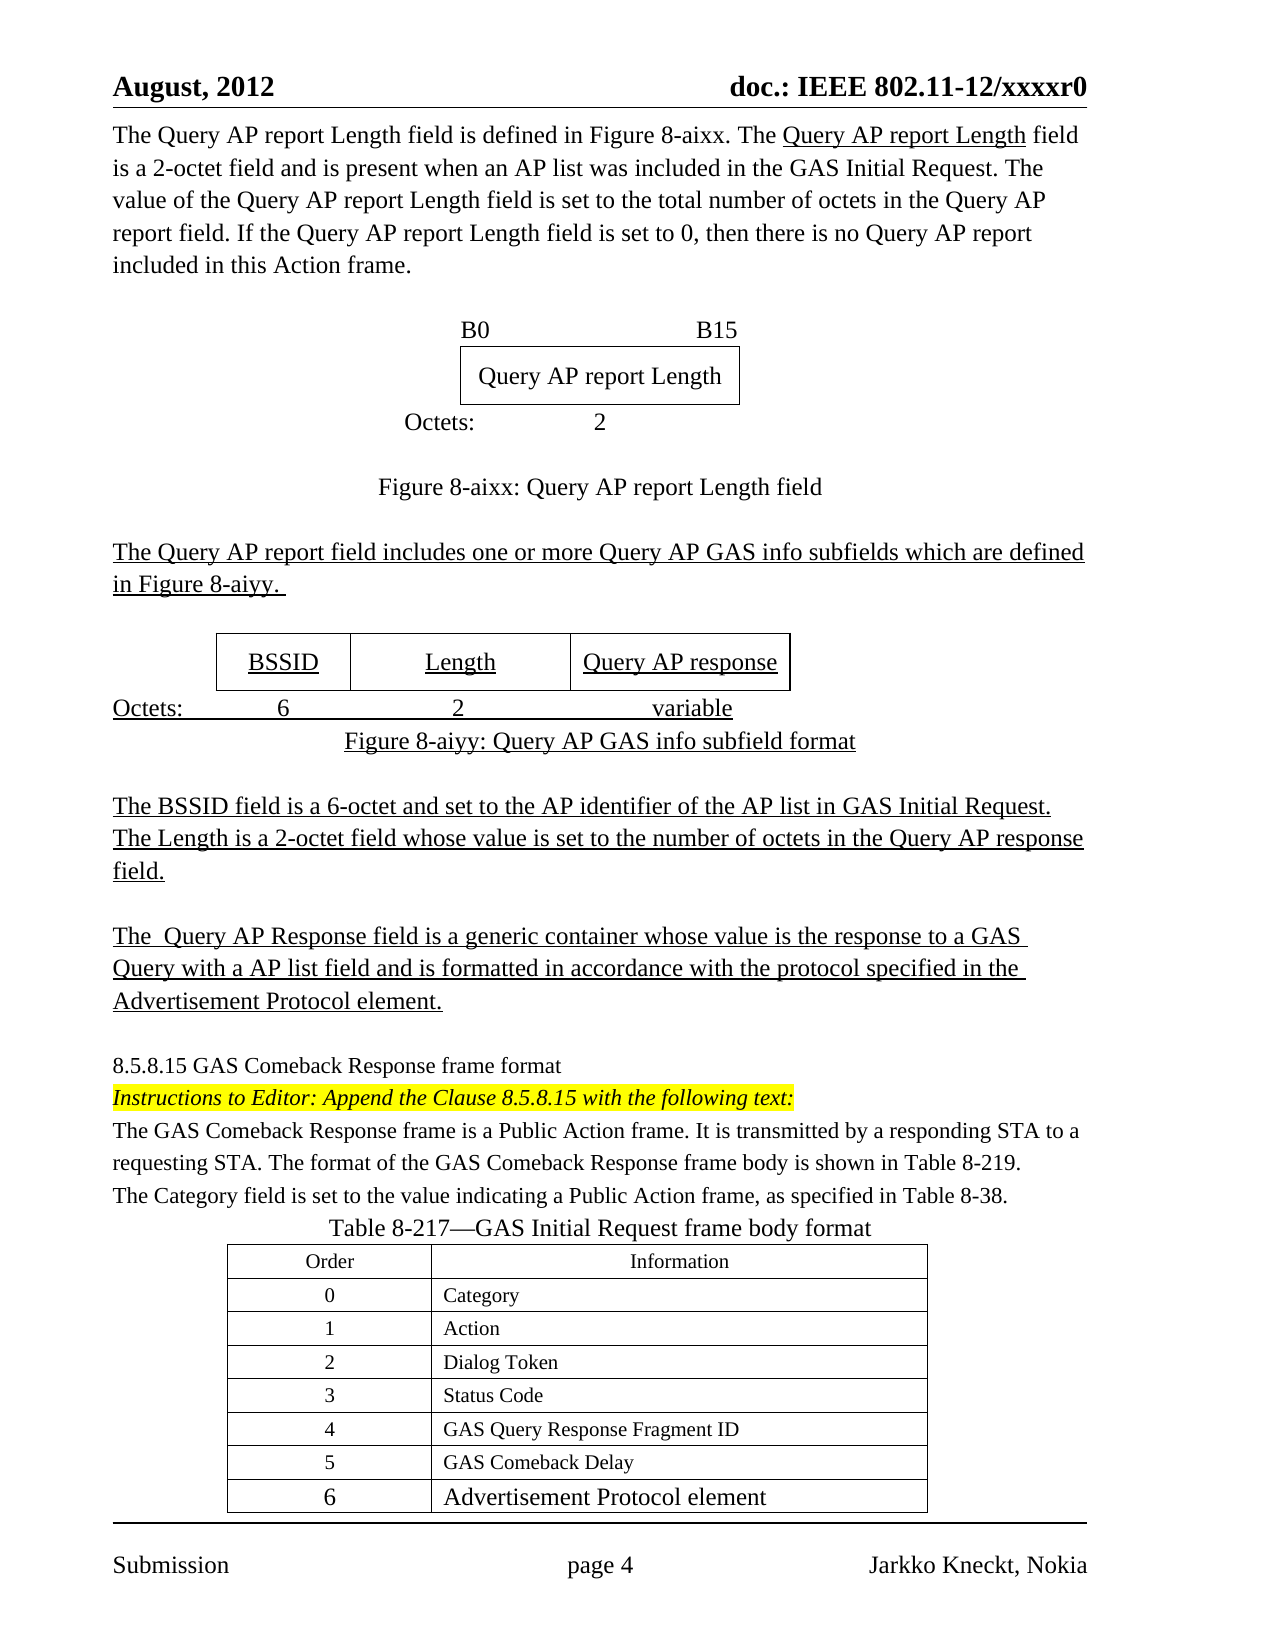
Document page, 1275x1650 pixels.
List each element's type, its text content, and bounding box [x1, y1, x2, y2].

table_cell 6 [228, 1480, 431, 1512]
table_cell 4 [228, 1413, 431, 1445]
table_cell GAS Query Response Fragment ID [432, 1413, 927, 1445]
table_cell 1 [228, 1312, 431, 1344]
text The Query AP report field includes one or more Query AP GAS info subfields which are defined in Figure 8-aiyy. [112, 535, 1087, 600]
text The Category field is set to the value indicating a Public Action frame, as specified in Table 8-38. [112, 1179, 1087, 1211]
text B0 B15 [112, 314, 1087, 346]
table_cell Dialog Token [432, 1346, 927, 1378]
table_cell GAS Comeback Delay [432, 1446, 927, 1479]
table_header Information [432, 1245, 927, 1277]
text The Length is a 2-octet field whose value is set to the number of octets in the Query AP response field. [112, 821, 1087, 886]
table_header Length [351, 634, 570, 690]
text The BSSID field is a 6-octet and set to the AP identifier of the AP list in GAS Initial Request. [112, 789, 1087, 821]
text 8.5.8.15 GAS Comeback Response frame format [112, 1049, 1087, 1081]
text Octets: 2 [112, 405, 1087, 437]
table_header Query AP report Length [461, 347, 739, 404]
table_cell Advertisement Protocol element [432, 1480, 927, 1512]
table_cell 0 [228, 1279, 431, 1311]
table_cell 5 [228, 1446, 431, 1479]
text Table 8-217—GAS Initial Request frame body format [112, 1211, 1087, 1244]
table_header Query AP response [571, 634, 789, 690]
text The GAS Comeback Response frame is a Public Action frame. It is transmitted by a responding STA to a [112, 1114, 1087, 1146]
text requesting STA. The format of the GAS Comeback Response frame body is shown in Table 8-219. [112, 1146, 1087, 1179]
text Figure 8-aixx: Query AP report Length field [112, 470, 1087, 502]
table_cell 2 [228, 1346, 431, 1378]
table_header Order [228, 1245, 431, 1277]
text The Query AP report Length field is defined in Figure 8-aixx. The Query AP report Length field is a 2-octet field and is present when an AP list was included in the GAS Initial Request. The value of the Query AP report Length field is set to the total number of octets in the Query AP report field. If the Query AP report Length field is set to 0, then there is no Query AP report included in this Action frame. [112, 119, 1087, 281]
table_header BSSID [217, 634, 350, 690]
text Octets: 6 2 variable [112, 691, 1087, 724]
text Figure 8-aiyy: Query AP GAS info subfield format [112, 724, 1087, 756]
table_cell Category [432, 1279, 927, 1311]
table_cell 3 [228, 1379, 431, 1412]
table_cell Status Code [432, 1379, 927, 1412]
text Instructions to Editor: Append the Clause 8.5.8.15 with the following text: [112, 1081, 1087, 1114]
text The Query AP Response field is a generic container whose value is the response to a GAS Query with a AP list field and is formatted in accordance with the protocol specified in the Advertisement Protocol element. [112, 919, 1087, 1016]
table_cell Action [432, 1312, 927, 1344]
